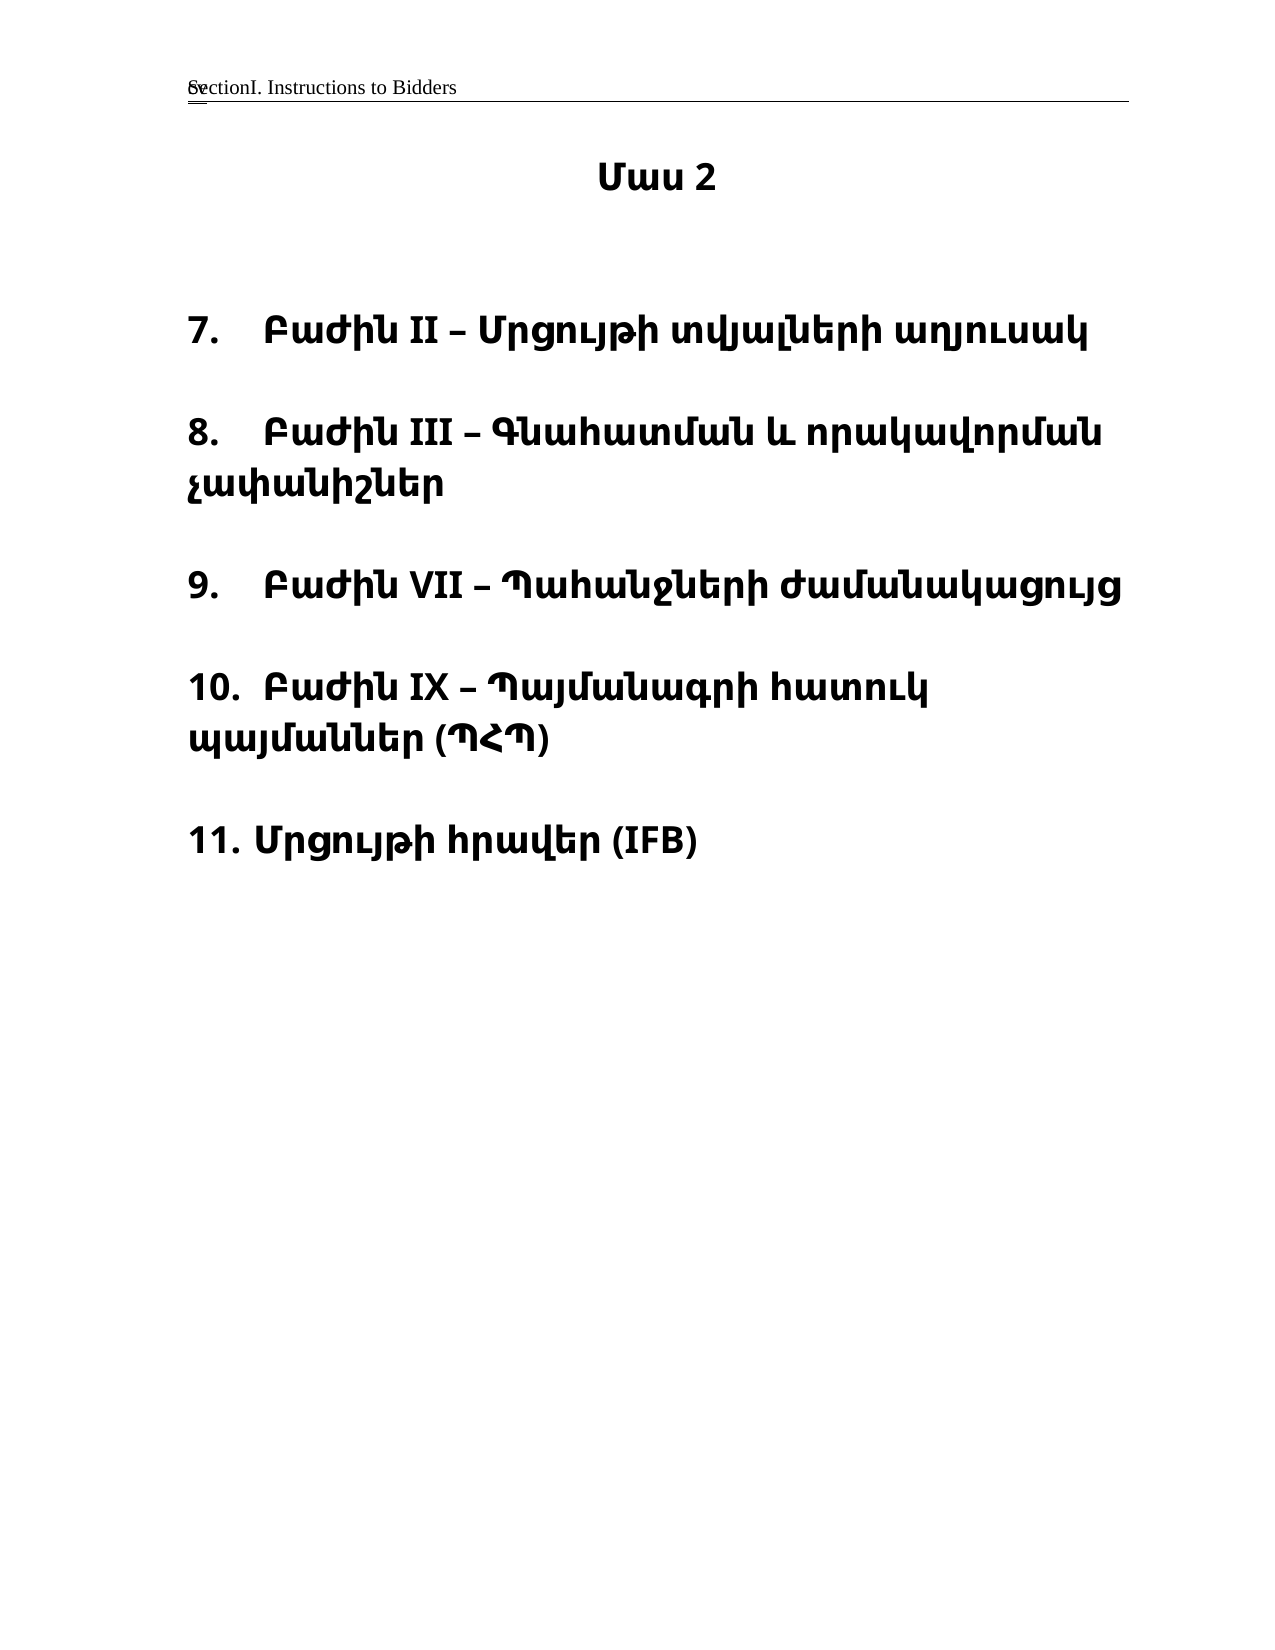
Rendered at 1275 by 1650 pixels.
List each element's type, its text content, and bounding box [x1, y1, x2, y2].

list Բաժին IX – Պայմանագրի հատուկ պայմաններ (ՊՀՊ) [187, 660, 1125, 762]
list Բաժին III – Գնահատման և որակավորման չափանիշներ [187, 405, 1125, 507]
list Մրցույթի հրավեր (IFB) [187, 813, 1125, 864]
list Բաժին II – Մրցույթի տվյալների աղյուսակ [187, 303, 1125, 354]
text Մաս 2 [187, 150, 1125, 201]
list Բաժին VII – Պահանջների ժամանակացույց [187, 558, 1125, 609]
